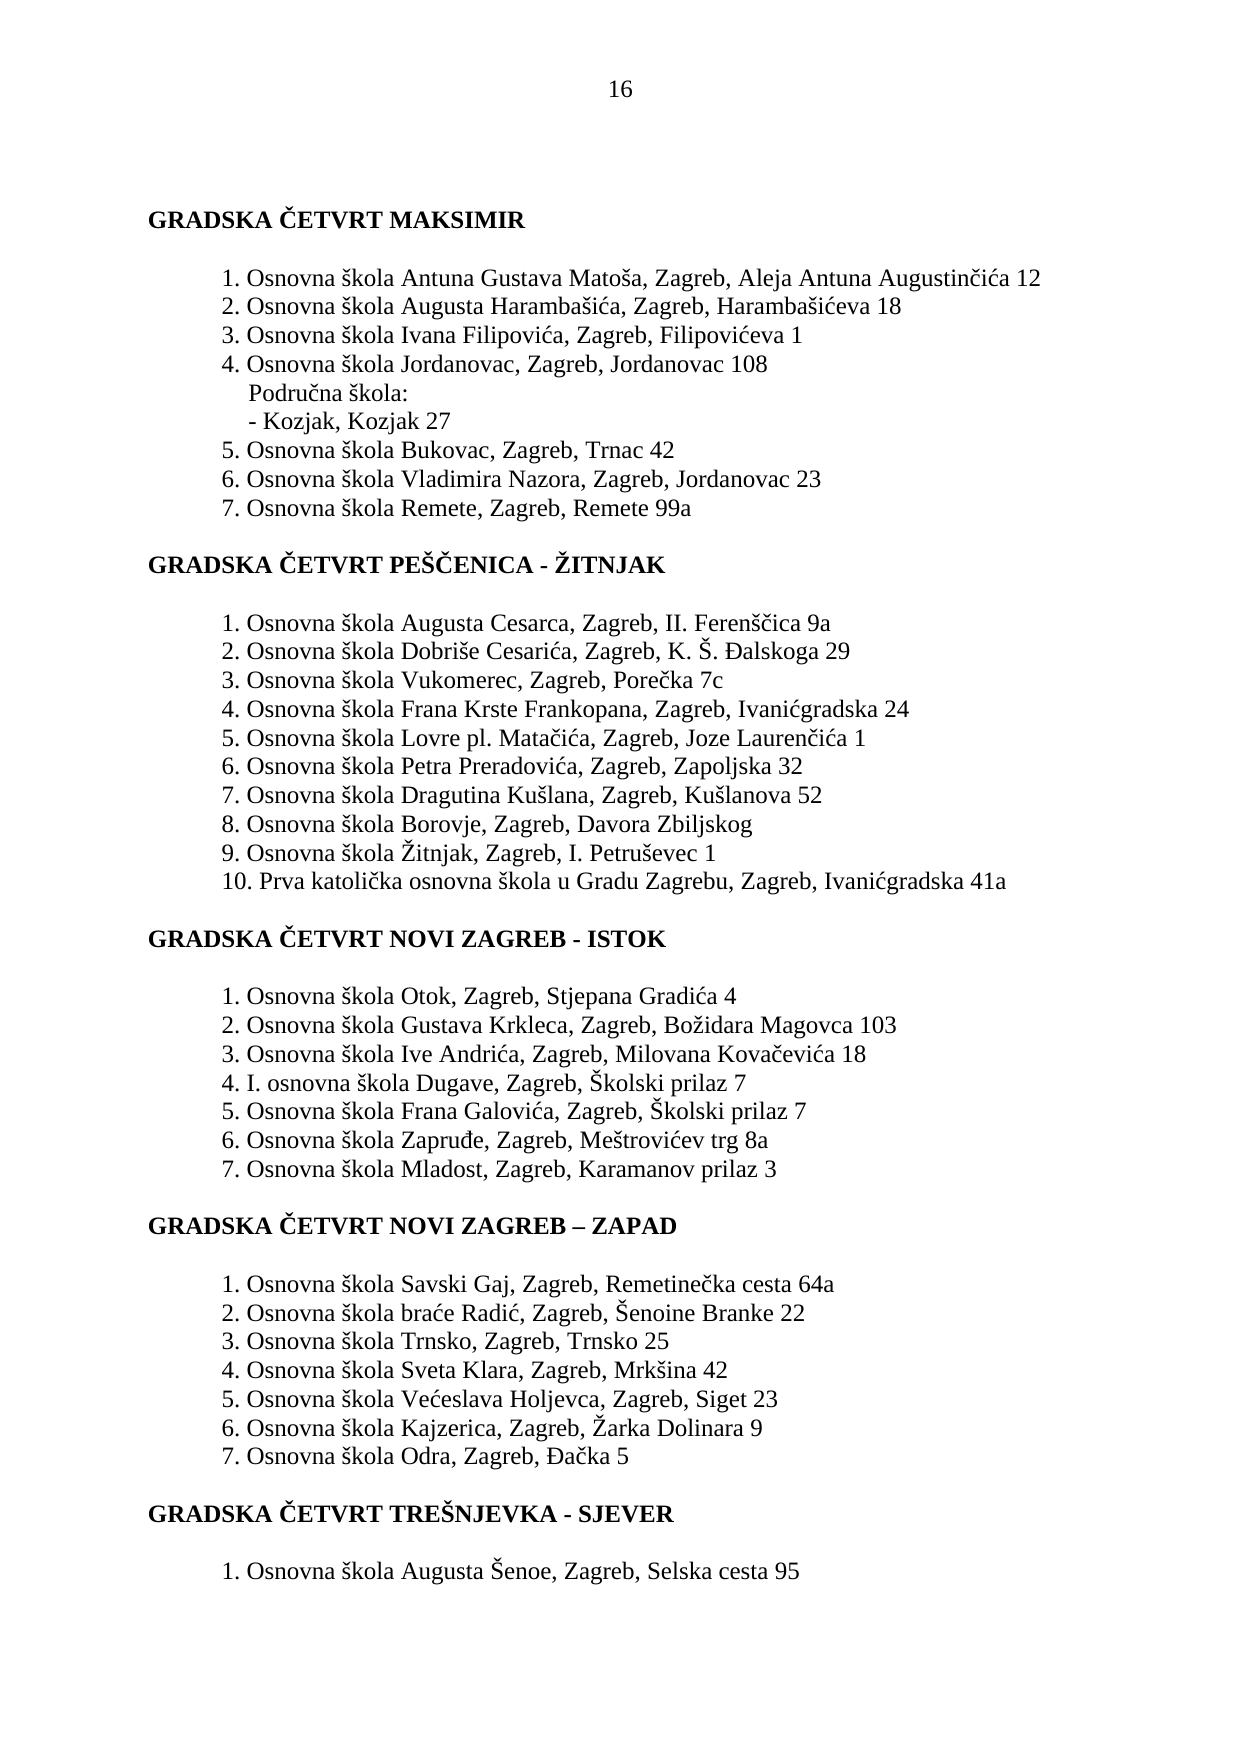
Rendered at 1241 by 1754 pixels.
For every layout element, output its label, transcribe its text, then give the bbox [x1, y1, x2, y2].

text 7. Osnovna škola Remete, Zagreb, Remete 99a [148, 493, 1093, 521]
text 9. Osnovna škola Žitnjak, Zagreb, I. Petruševec 1 [148, 838, 1093, 866]
text 1. Osnovna škola Augusta Cesarca, Zagreb, II. Ferenščica 9a [148, 608, 1093, 636]
text Područna škola: [248, 378, 1093, 406]
text 3. Osnovna škola Trnsko, Zagreb, Trnsko 25 [148, 1326, 1093, 1355]
text 7. Osnovna škola Mladost, Zagreb, Karamanov prilaz 3 [148, 1154, 1093, 1183]
text 5. Osnovna škola Frana Galovića, Zagreb, Školski prilaz 7 [148, 1096, 1093, 1125]
text 5. Osnovna škola Bukovac, Zagreb, Trnac 42 [148, 435, 1093, 464]
text 5. Osnovna škola Većeslava Holjevca, Zagreb, Siget 23 [148, 1384, 1093, 1413]
text 6. Osnovna škola Petra Preradovića, Zagreb, Zapoljska 32 [148, 751, 1093, 780]
text 3. Osnovna škola Ivana Filipovića, Zagreb, Filipovićeva 1 [148, 320, 1093, 349]
text GRADSKA ČETVRT TREŠNJEVKA - SJEVER [148, 1499, 1093, 1528]
text 2. Osnovna škola Dobriše Cesarića, Zagreb, K. Š. Đalskoga 29 [148, 636, 1093, 665]
text 1. Osnovna škola Antuna Gustava Matoša, Zagreb, Aleja Antuna Augustinčića 12 [148, 263, 1093, 291]
text - Kozjak, Kozjak 27 [248, 406, 1093, 435]
text 10. Prva katolička osnovna škola u Gradu Zagrebu, Zagreb, Ivanićgradska 41a [148, 866, 1093, 895]
text 1. Osnovna škola Savski Gaj, Zagreb, Remetinečka cesta 64a [148, 1269, 1093, 1298]
text 4. I. osnovna škola Dugave, Zagreb, Školski prilaz 7 [148, 1068, 1093, 1096]
text 8. Osnovna škola Borovje, Zagreb, Davora Zbiljskog [148, 809, 1093, 838]
text 4. Osnovna škola Sveta Klara, Zagreb, Mrkšina 42 [148, 1355, 1093, 1384]
text 2. Osnovna škola Augusta Harambašića, Zagreb, Harambašićeva 18 [148, 291, 1093, 320]
text 2. Osnovna škola Gustava Krkleca, Zagreb, Božidara Magovca 103 [148, 1010, 1093, 1039]
text 4. Osnovna škola Frana Krste Frankopana, Zagreb, Ivanićgradska 24 [148, 694, 1093, 723]
text 5. Osnovna škola Lovre pl. Matačića, Zagreb, Joze Laurenčića 1 [148, 723, 1093, 751]
text 3. Osnovna škola Vukomerec, Zagreb, Porečka 7c [148, 665, 1093, 694]
text 7. Osnovna škola Odra, Zagreb, Đačka 5 [148, 1441, 1093, 1470]
text 7. Osnovna škola Dragutina Kušlana, Zagreb, Kušlanova 52 [148, 780, 1093, 809]
text GRADSKA ČETVRT MAKSIMIR [148, 205, 1093, 234]
text 2. Osnovna škola braće Radić, Zagreb, Šenoine Branke 22 [148, 1298, 1093, 1326]
text GRADSKA ČETVRT NOVI ZAGREB – ZAPAD [148, 1211, 1093, 1240]
text 1. Osnovna škola Otok, Zagreb, Stjepana Gradića 4 [148, 981, 1093, 1010]
text 6. Osnovna škola Zapruđe, Zagreb, Meštrovićev trg 8a [148, 1125, 1093, 1154]
text GRADSKA ČETVRT NOVI ZAGREB - ISTOK [148, 924, 1093, 953]
text 3. Osnovna škola Ive Andrića, Zagreb, Milovana Kovačevića 18 [148, 1039, 1093, 1068]
text 6. Osnovna škola Kajzerica, Zagreb, Žarka Dolinara 9 [148, 1413, 1093, 1441]
text 6. Osnovna škola Vladimira Nazora, Zagreb, Jordanovac 23 [148, 464, 1093, 493]
text GRADSKA ČETVRT PEŠČENICA - ŽITNJAK [148, 550, 1093, 579]
text 4. Osnovna škola Jordanovac, Zagreb, Jordanovac 108 [148, 349, 1093, 378]
text 1. Osnovna škola Augusta Šenoe, Zagreb, Selska cesta 95 [148, 1556, 1093, 1585]
